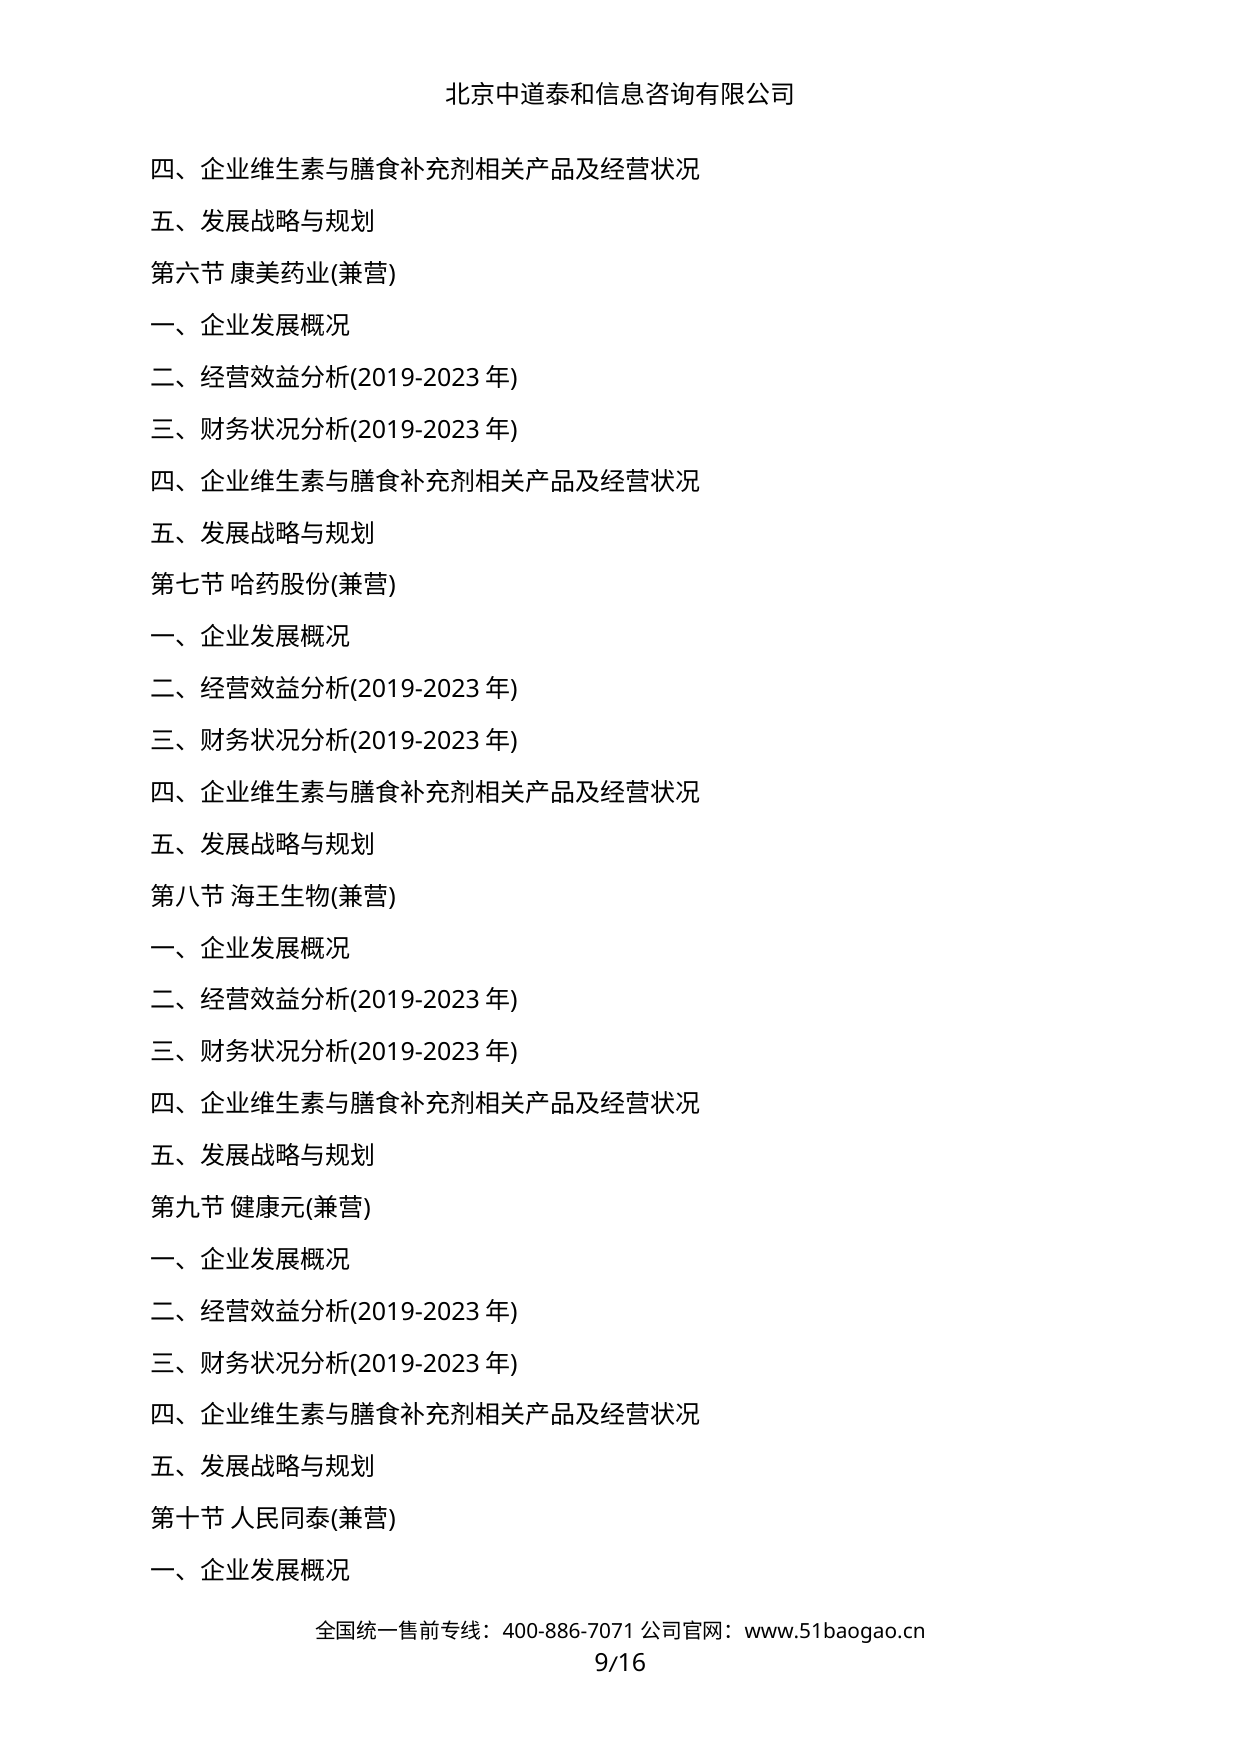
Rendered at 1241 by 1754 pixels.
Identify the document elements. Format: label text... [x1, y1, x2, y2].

text 四、企业维生素与膳食补充剂相关产品及经营状况 [150, 461, 1090, 497]
text 三、财务状况分析(2019-2023年) [150, 409, 1090, 446]
text 五、发展战略与规划 [150, 513, 1090, 549]
text 五、发展战略与规划 [150, 202, 1090, 238]
text 二、经营效益分析(2019-2023年) [150, 980, 1090, 1016]
text 二、经营效益分析(2019-2023年) [150, 1291, 1090, 1327]
text 四、企业维生素与膳食补充剂相关产品及经营状况 [150, 150, 1090, 186]
text 第六节 康美药业(兼营) [150, 254, 1090, 290]
text 第十节 人民同泰(兼营) [150, 1499, 1090, 1535]
text 四、企业维生素与膳食补充剂相关产品及经营状况 [150, 1395, 1090, 1431]
text 三、财务状况分析(2019-2023年) [150, 1343, 1090, 1379]
text 第七节 哈药股份(兼营) [150, 565, 1090, 601]
text 二、经营效益分析(2019-2023年) [150, 357, 1090, 394]
text 一、企业发展概况 [150, 1239, 1090, 1276]
text 二、经营效益分析(2019-2023年) [150, 669, 1090, 705]
text 四、企业维生素与膳食补充剂相关产品及经营状况 [150, 1084, 1090, 1120]
text 五、发展战略与规划 [150, 1447, 1090, 1483]
text 一、企业发展概况 [150, 1551, 1090, 1587]
text 一、企业发展概况 [150, 306, 1090, 342]
text 一、企业发展概况 [150, 617, 1090, 653]
text 第八节 海王生物(兼营) [150, 876, 1090, 912]
text 三、财务状况分析(2019-2023年) [150, 721, 1090, 757]
text 四、企业维生素与膳食补充剂相关产品及经营状况 [150, 772, 1090, 809]
text 五、发展战略与规划 [150, 1136, 1090, 1172]
text 第九节 健康元(兼营) [150, 1187, 1090, 1224]
text 三、财务状况分析(2019-2023年) [150, 1032, 1090, 1068]
text 一、企业发展概况 [150, 928, 1090, 964]
text 五、发展战略与规划 [150, 824, 1090, 861]
